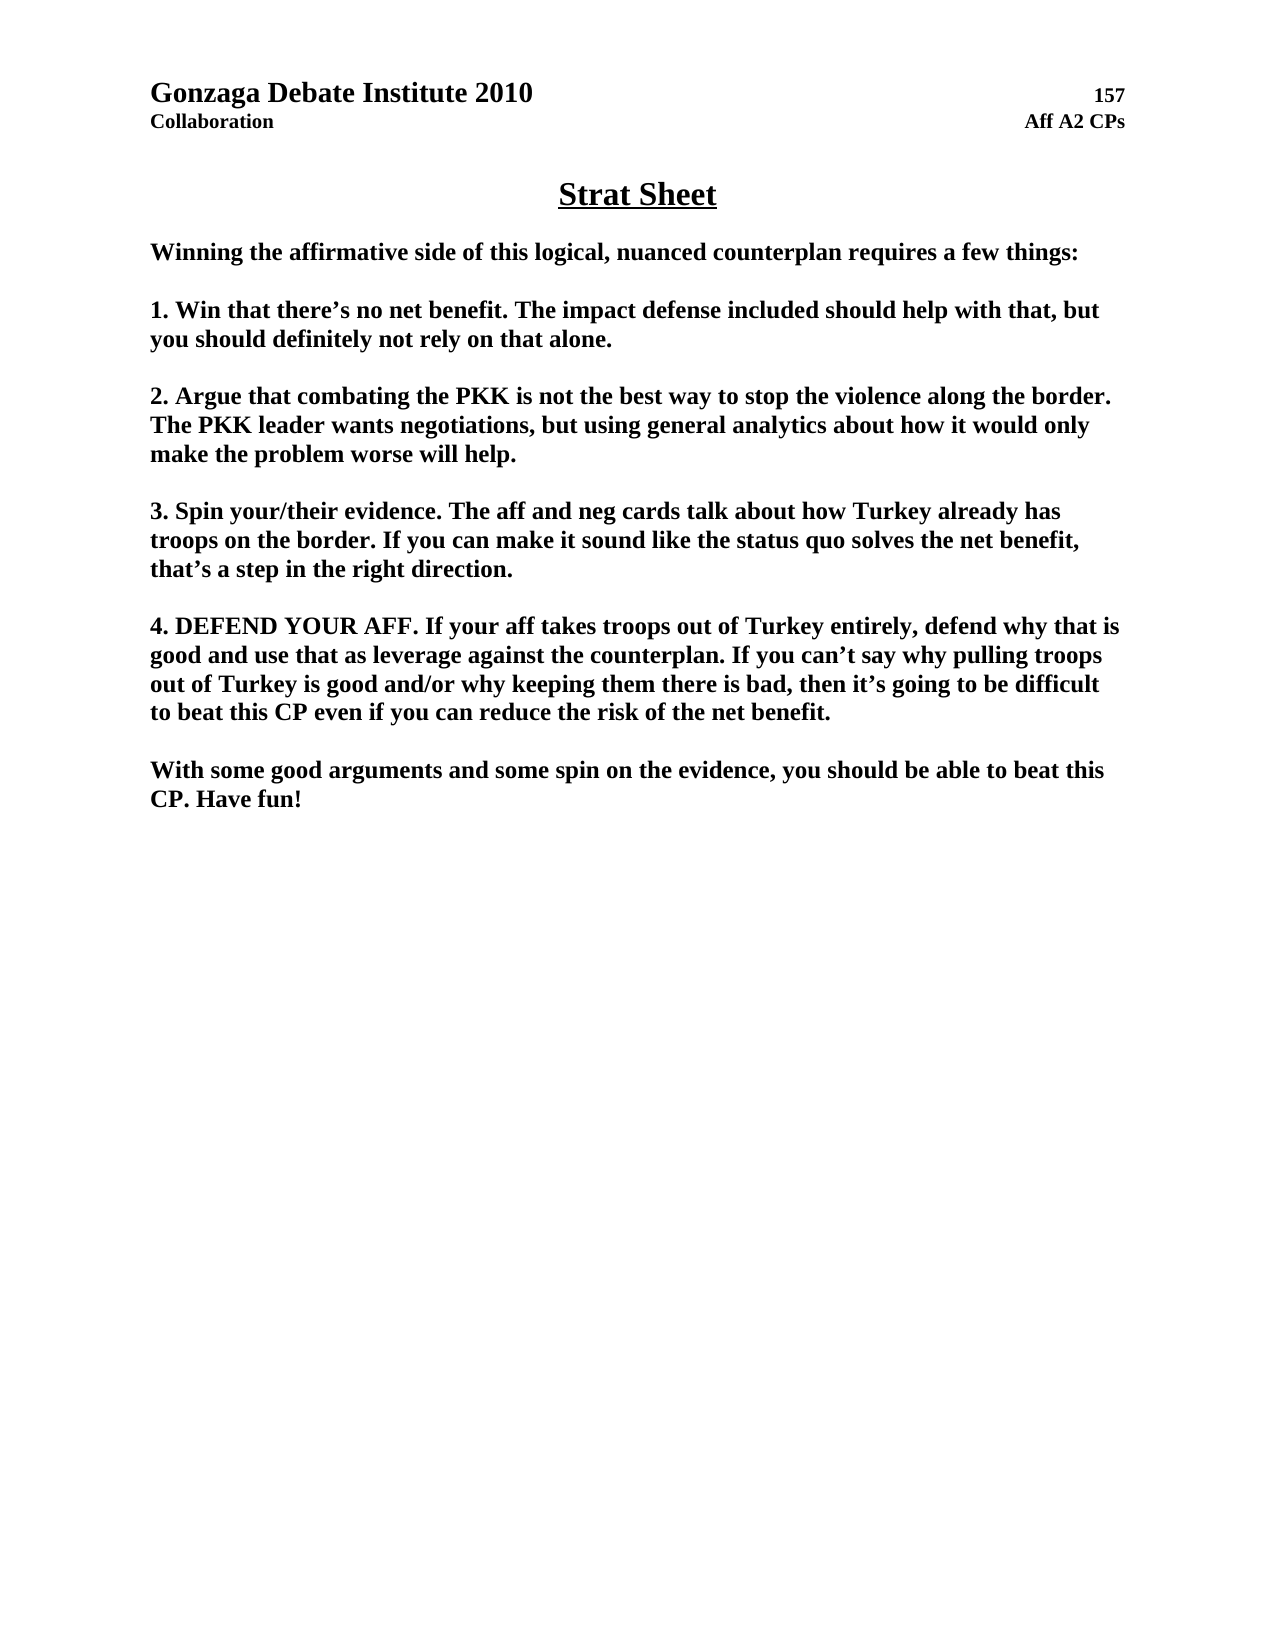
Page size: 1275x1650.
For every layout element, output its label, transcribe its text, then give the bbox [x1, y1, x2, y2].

text 1. Win that there’s no net benefit. The impact defense included should help with that, but you should definitely not rely on that alone. [150, 295, 1125, 352]
title Strat Sheet [150, 174, 1125, 212]
text With some good arguments and some spin on the evidence, you should be able to beat this CP. Have fun! [150, 755, 1125, 812]
text 3. Spin your/their evidence. The aff and neg cards talk about how Turkey already has troops on the border. If you can make it sound like the status quo solves the net benefit, that’s a step in the right direction. [150, 496, 1125, 582]
text 4. DEFEND YOUR AFF. If your aff takes troops out of Turkey entirely, defend why that is good and use that as leverage against the counterplan. If you can’t say why pulling troops out of Turkey is good and/or why keeping them there is bad, then it’s going to be difficult to beat this CP even if you can reduce the risk of the net benefit. [150, 611, 1125, 726]
text 2. Argue that combating the PKK is not the best way to stop the violence along the border. The PKK leader wants negotiations, but using general analytics about how it would only make the problem worse will help. [150, 381, 1125, 467]
text Winning the affirmative side of this logical, nuanced counterplan requires a few things: [150, 237, 1125, 266]
